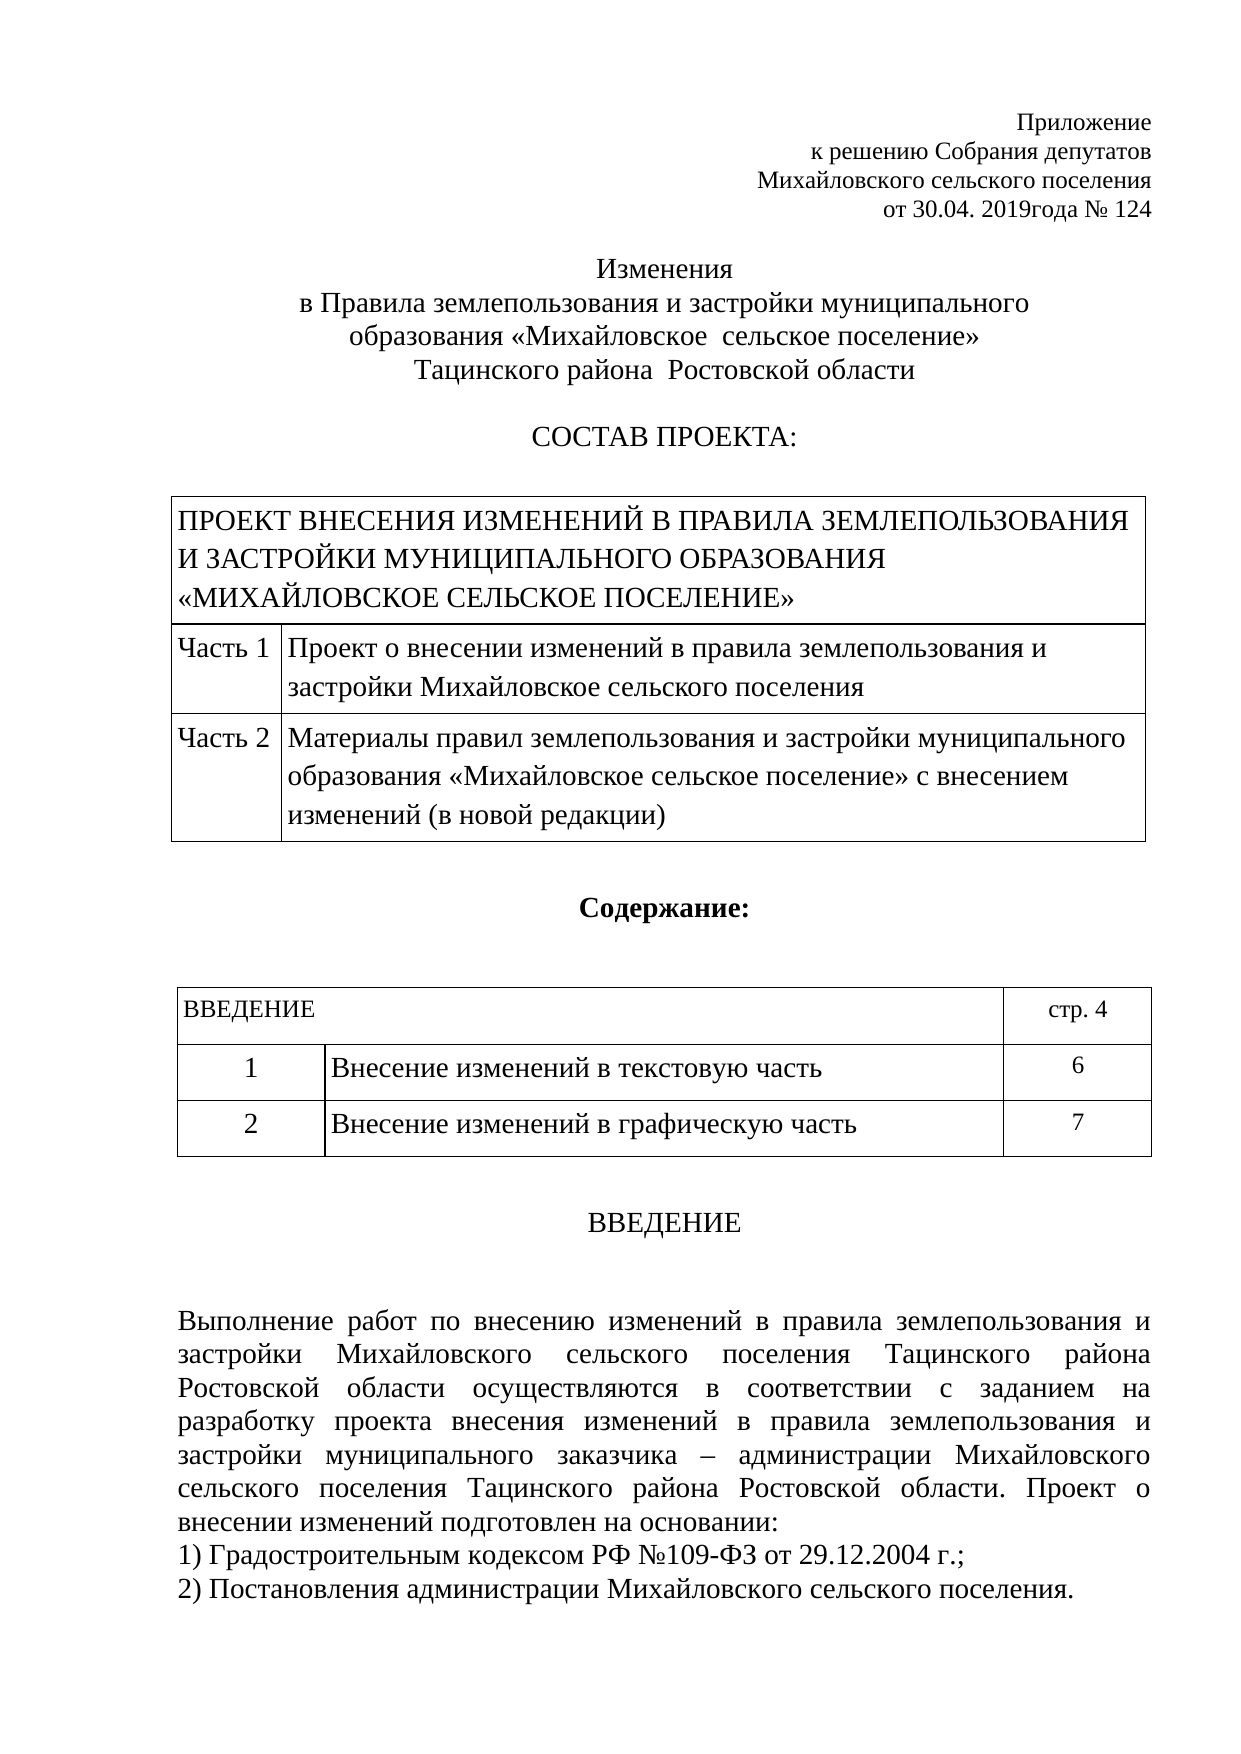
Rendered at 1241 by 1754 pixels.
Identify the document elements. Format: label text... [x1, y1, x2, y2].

table_cell 6 [1004, 1045, 1151, 1100]
text 2) Постановления администрации Михайловского сельского поселения. [177, 1571, 1152, 1604]
table_header ПРОЕКТ ВНЕСЕНИЯ ИЗМЕНЕНИЙ В ПРАВИЛА ЗЕМЛЕПОЛЬЗОВАНИЯ И ЗАСТРОЙКИ МУНИЦИПАЛЬНОГО ОБРАЗОВАНИЯ «МИХАЙЛОВСКОЕ СЕЛЬСКОЕ ПОСЕЛЕНИЕ» [172, 497, 1145, 623]
table_cell Материалы правил землепользования и застройки муниципального образования «Михайловское сельское поселение» с внесением изменений (в новой редакции) [282, 714, 1145, 841]
text Выполнение работ по внесению изменений в правила землепользования и застройки Михайловского сельского поселения Тацинского района Ростовской области осуществляются в соответствии с заданием на разработку проекта внесения изменений в правила землепользования и застройки муниципального заказчика – администрации Михайловского сельского поселения Тацинского района Ростовской области. Проект о внесении изменений подготовлен на основании: [177, 1303, 1152, 1537]
text от 30.04. 2019года № 124 [177, 194, 1152, 222]
text Михайловского сельского поселения [177, 165, 1152, 194]
text в Правила землепользования и застройки муниципального [177, 285, 1152, 318]
table_cell Часть 2 [172, 714, 281, 841]
text образования «Михайловское сельское поселение» [177, 318, 1152, 352]
table_cell Внесение изменений в текстовую часть [326, 1045, 1003, 1100]
text к решению Собрания депутатов [177, 136, 1152, 165]
text ВВЕДЕНИЕ [177, 1206, 1152, 1239]
text Тацинского района Ростовской области [177, 352, 1152, 385]
table_header стр. 4 [1004, 988, 1151, 1043]
text Приложение [177, 107, 1152, 136]
text СОСТАВ ПРОЕКТА: [177, 419, 1152, 452]
text Содержание: [177, 890, 1152, 924]
table_header ВВЕДЕНИЕ [178, 988, 1003, 1043]
table_cell 1 [178, 1045, 324, 1100]
table_cell Внесение изменений в графическую часть [326, 1101, 1003, 1156]
table_cell 7 [1004, 1101, 1151, 1156]
table_cell Проект о внесении изменений в правила землепользования и застройки Михайловское сельского поселения [282, 625, 1145, 713]
table_cell Часть 1 [172, 625, 281, 713]
text Изменения [177, 251, 1152, 285]
table_cell 2 [178, 1101, 324, 1156]
text 1) Градостроительным кодексом РФ №109-ФЗ от 29.12.2004 г.; [177, 1537, 1152, 1571]
